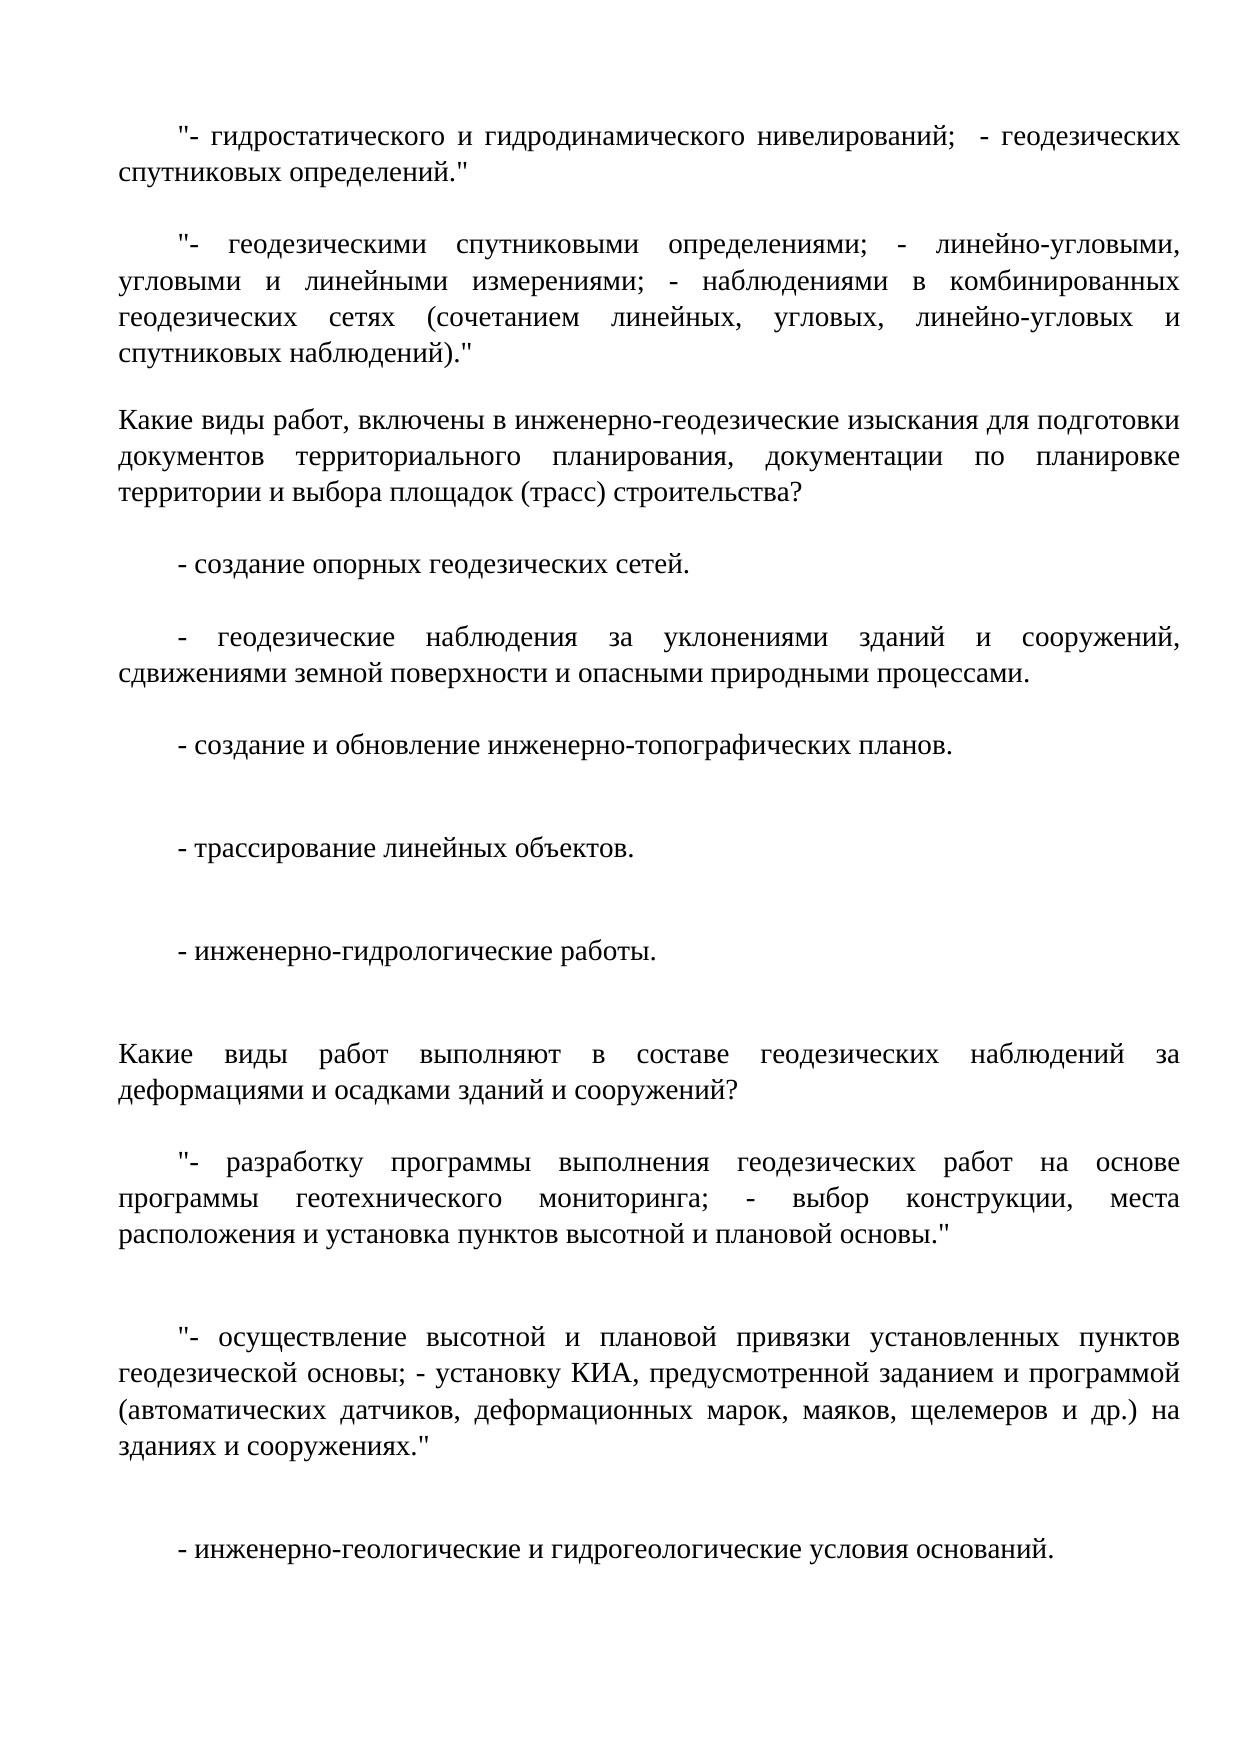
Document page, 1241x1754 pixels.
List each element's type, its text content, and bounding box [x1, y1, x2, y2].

text "- геодезическими спутниковыми определениями; - линейно-угловыми, угловыми и линейными измерениями; - наблюдениями в комбинированных геодезических сетях (сочетанием линейных, угловых, линейно-угловых и спутниковых наблюдений)." [118, 227, 1181, 368]
text - инженерно-гидрологические работы. [118, 933, 1181, 1003]
text "- гидростатического и гидродинамического нивелирований; - геодезических спутниковых определений." [118, 118, 1181, 224]
text - геодезические наблюдения за уклонениями зданий и сооружений, cдвижениями земной поверхности и опасными природными процессами. [118, 619, 1181, 724]
text - создание опорных геодезических сетей. [118, 546, 1181, 616]
text "- разработку программы выполнения геодезических работ на основе программы геотехнического мониторинга; - выбор конструкции, места расположения и установка пунктов высотной и плановой основы." [118, 1144, 1181, 1286]
text "- осуществление высотной и плановой привязки установленных пунктов геодезической основы; - установку КИА, предусмотренной заданием и программой (автоматических датчиков, деформационных марок, маяков, щелемеров и др.) на зданиях и сооружениях." [118, 1319, 1181, 1498]
text - создание и обновление инженерно-топографических планов. [118, 727, 1181, 797]
text Какие виды работ, включены в инженерно-геодезические изыскания для подготовки документов территориального планирования, документации по планировке территории и выбора площадок (трасс) строительства? [118, 402, 1181, 544]
text - трассирование линейных объектов. [118, 830, 1181, 900]
text - инженерно-геологические и гидрогеологические условия оснований. [118, 1531, 1181, 1601]
text Какие виды работ выполняют в составе геодезических наблюдений за деформациями и осадками зданий и сооружений? [118, 1036, 1181, 1142]
